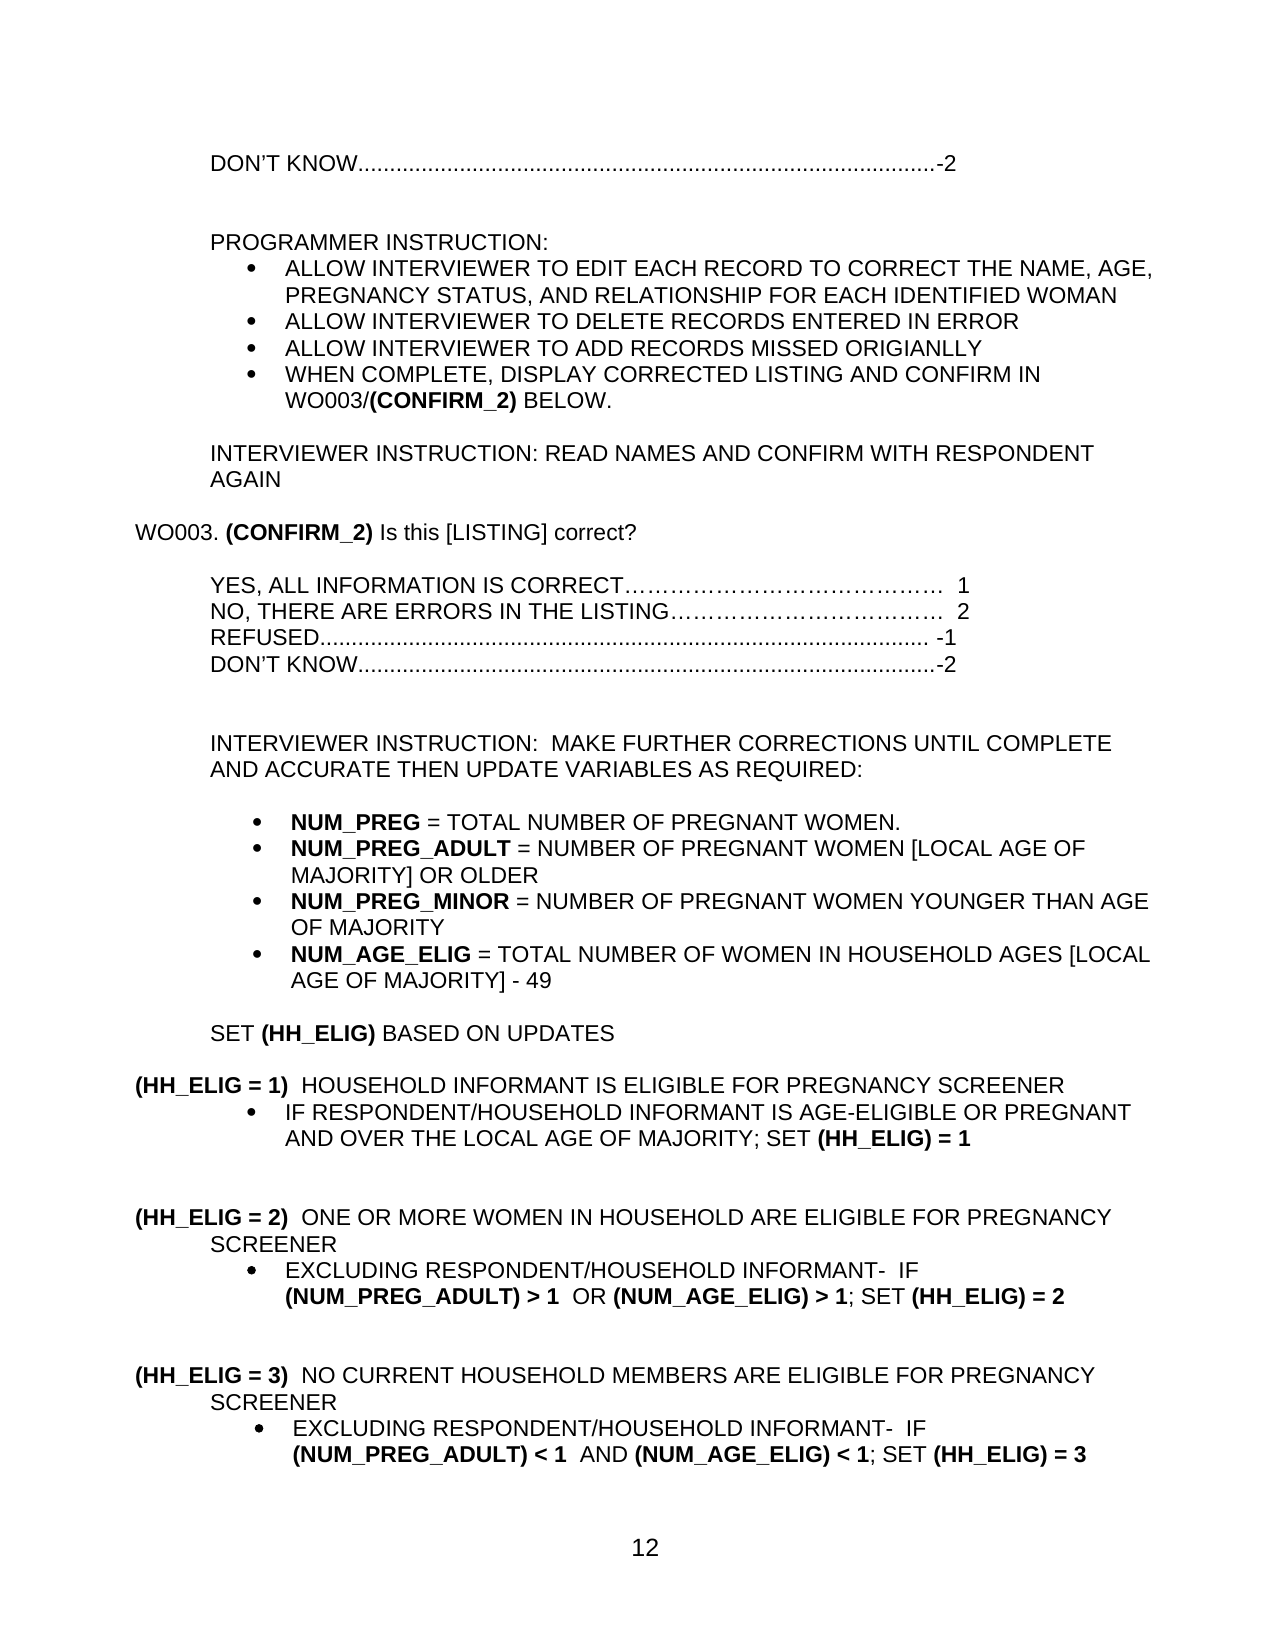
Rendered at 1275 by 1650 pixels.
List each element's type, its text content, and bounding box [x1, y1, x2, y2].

text ’T KNOW -2 [210, 651, 1155, 677]
text INTERVIEWER INSTRUCTION: MAKE FURTHER CORRECTIONS UNTIL COMPLETE AND ACCURATE THEN UPDATE VARIABLES AS REQUIRED: [210, 730, 1155, 782]
text INTERVIEWER INSTRUCTION: READ NAMES AND CONFIRM WITH RESPONDENT AGAIN [210, 440, 1155, 493]
text SET (HH_ELIG) BASED ON UPDATES [135, 1020, 1155, 1046]
text PROGRAMMER INSTRUCTION: [135, 229, 1155, 255]
list ALLOW INTERVIEWER TO DELETE RECORDS ENTERED IN ERROR [247, 308, 1155, 334]
text WO003. (CONFIRM_2) Is this [LISTING] correct? [135, 519, 1155, 545]
text YES, ALL INFORMATION IS CORRECT…………………………………… 1 [210, 572, 1155, 598]
text (HH_ELIG = 1) HOUSEHOLD INFORMANT IS ELIGIBLE FOR PREGNANCY SCREENER [135, 1072, 1155, 1099]
list IF RESPONDENT/HOUSEHOLD INFORMANT IS AGE-ELIGIBLE OR PREGNANT AND OVER THE LOCAL AGE OF MAJORITY; SET (HH_ELIG) = 1 [247, 1099, 1155, 1151]
list NUM_PREG_MINOR = NUMBER OF PREGNANT WOMEN YOUNGER THAN AGE OF MAJORITY [253, 888, 1155, 941]
list ALLOW INTERVIEWER TO ADD RECORDS MISSED ORIGIANLLY [247, 334, 1155, 361]
list NUM_AGE_ELIG = TOTAL NUMBER OF WOMEN IN HOUSEHOLD AGES [LOCAL AGE OF MAJORITY] - 49 [253, 941, 1155, 993]
list ALLOW INTERVIEWER TO EDIT EACH RECORD TO CORRECT THE NAME, AGE, PREGNANCY STATUS, AND RELATIONSHIP FOR EACH IDENTIFIED WOMAN [247, 255, 1155, 308]
text NO, THERE ARE ERRORS IN THE LISTING……………………………… 2 [135, 598, 1155, 624]
list EXCLUDING RESPONDENT/HOUSEHOLD INFORMANT- IF (NUM_PREG_ADULT) > 1 OR (NUM_AGE_ELIG) > 1; SET (HH_ELIG) = 2 [247, 1257, 1155, 1309]
text REFUSED -1 [210, 624, 1155, 651]
list EXCLUDING RESPONDENT/HOUSEHOLD INFORMANT- IF (NUM_PREG_ADULT) < 1 AND (NUM_AGE_ELIG) < 1; SET (HH_ELIG) = 3 [255, 1415, 1155, 1468]
text ’T KNOW -2 [210, 150, 1155, 176]
list NUM_PREG_ADULT = NUMBER OF PREGNANT WOMEN [LOCAL AGE OF MAJORITY] OR OLDER [253, 835, 1155, 888]
text (HH_ELIG = 2) ONE OR MORE WOMEN IN HOUSEHOLD ARE ELIGIBLE FOR PREGNANCY SCREENER [135, 1204, 1155, 1257]
list WHEN COMPLETE, DISPLAY CORRECTED LISTING AND CONFIRM IN WO003/(CONFIRM_2) BELOW. [247, 361, 1155, 413]
list NUM_PREG = TOTAL NUMBER OF PREGNANT WOMEN. [253, 809, 1155, 835]
text (HH_ELIG = 3) NO CURRENT HOUSEHOLD MEMBERS ARE ELIGIBLE FOR PREGNANCY SCREENER [135, 1362, 1155, 1415]
